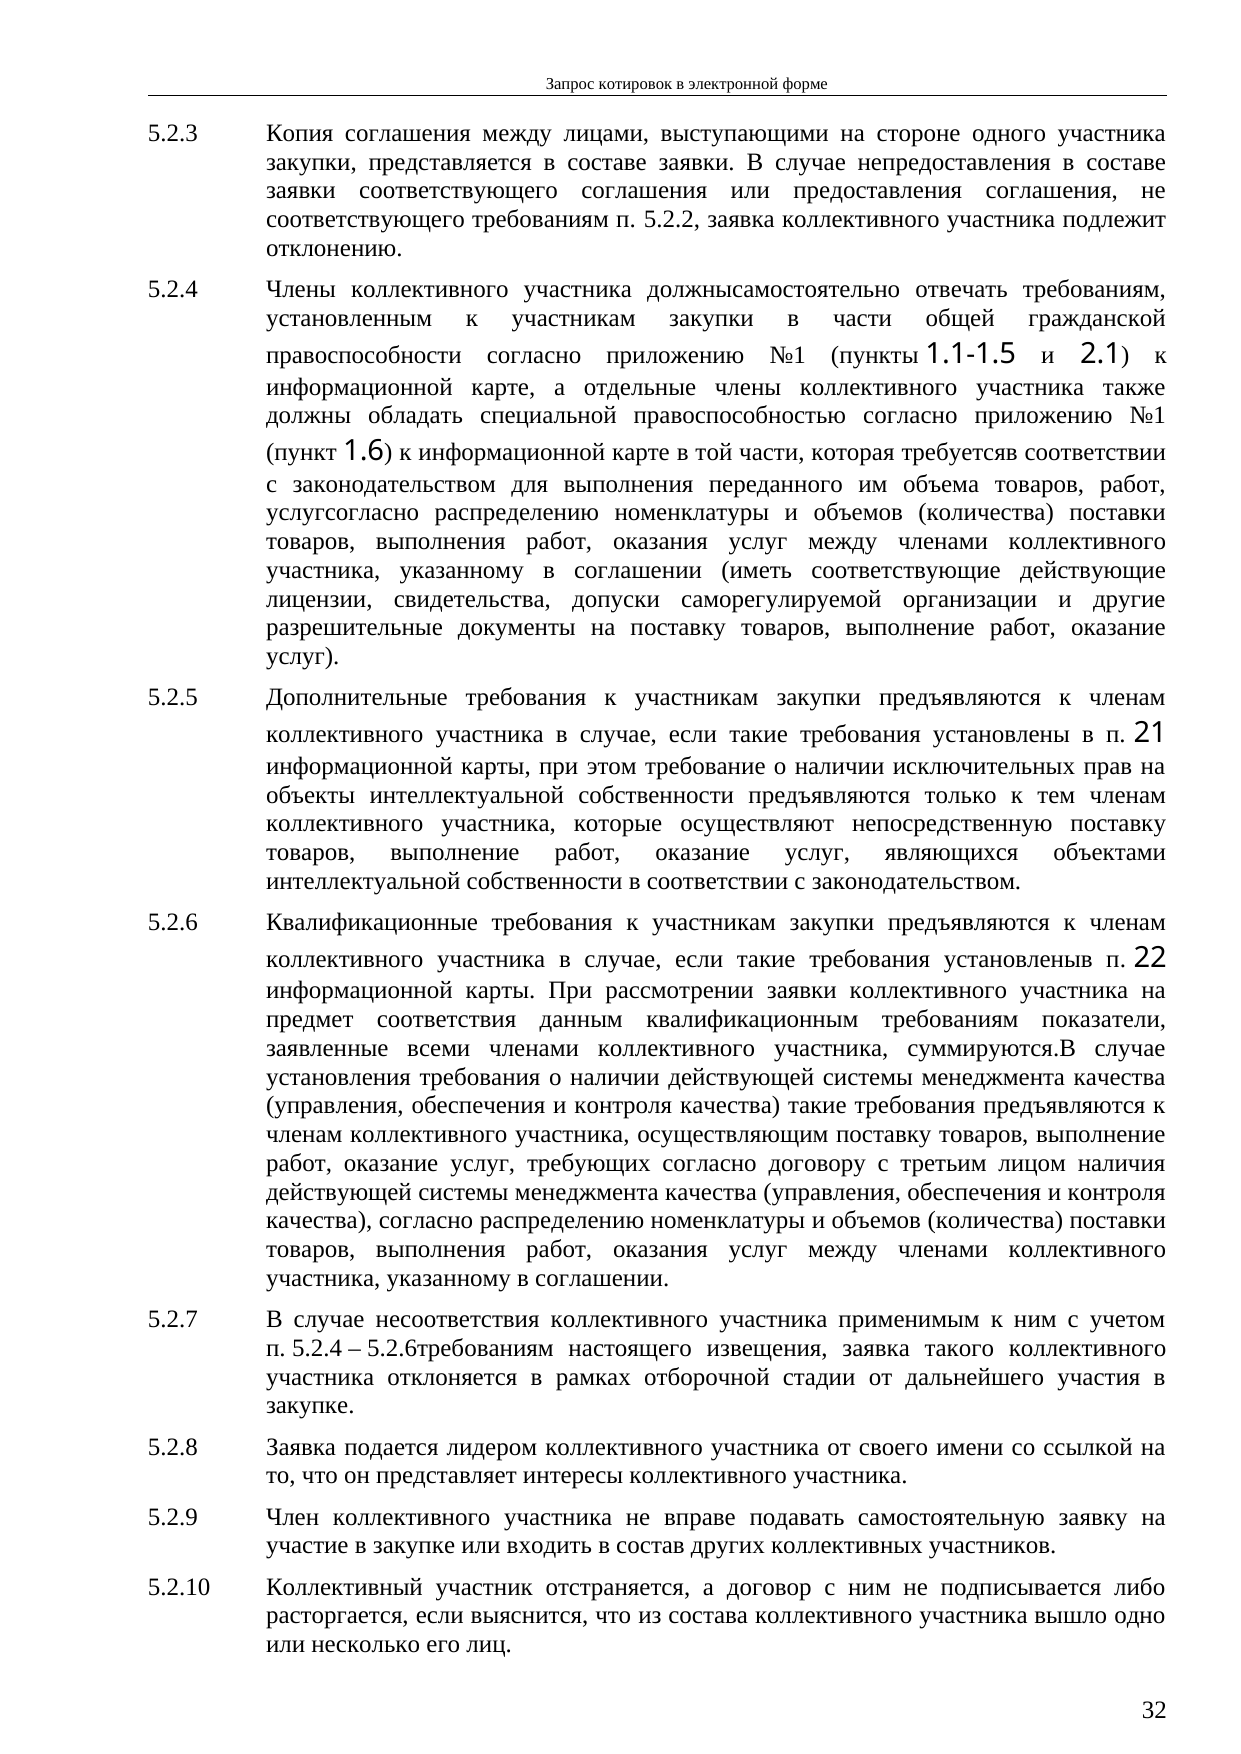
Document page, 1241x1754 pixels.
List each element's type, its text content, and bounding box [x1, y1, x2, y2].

text Квалификационные требования к участникам закупки предъявляются к членам коллективного участника в случае, если такие требования установленыв п. 17 информационной карты. При рассмотрении заявки коллективного участника на предмет соответствия данным квалификационным требованиям показатели, заявленные всеми членами коллективного участника, суммируются.В случае установления требования о наличии действующей системы менеджмента качества (управления, обеспечения и контроля качества) такие требования предъявляются к членам коллективного участника, осуществляющим поставку товаров, выполнение работ, оказание услуг, требующих согласно договору с третьим лицом наличия действующей системы менеджмента качества (управления, обеспечения и контроля качества), согласно распределению номенклатуры и объемов (количества) поставки товаров, выполнения работ, оказания услуг между членами коллективного участника, указанному в соглашении. [148, 907, 1167, 1292]
text Заявка подается лидером коллективного участника от своего имени со ссылкой на то, что он представляет интересы коллективного участника. [148, 1432, 1167, 1489]
text Копия соглашения между лицами, выступающими на стороне одного участника закупки, представляется в составе заявки. В случае непредоставления в составе заявки соответствующего соглашения или предоставления соглашения, не соответствующего требованиям п. 5.2.2, заявка коллективного участника подлежит отклонению. [148, 118, 1167, 262]
text Член коллективного участника не вправе подавать самостоятельную заявку на участие в закупке или входить в состав других коллективных участников. [148, 1502, 1167, 1559]
text Коллективный участник отстраняется, а договор с ним не подписывается либо расторгается, если выяснится, что из состава коллективного участника вышло одно или несколько его лиц. [148, 1572, 1167, 1658]
text Дополнительные требования к участникам закупки предъявляются к членам коллективного участника в случае, если такие требования установлены в п. 16 информационной карты, при этом требование о наличии исключительных прав на объекты интеллектуальной собственности предъявляются только к тем членам коллективного участника, которые осуществляют непосредственную поставку товаров, выполнение работ, оказание услуг, являющихся объектами интеллектуальной собственности в соответствии с законодательством. [148, 682, 1167, 895]
text Члены коллективного участника должнысамостоятельно отвечать требованиям, установленным к участникам закупки в части общей гражданской правоспособности согласно приложению №1 (пункты 1.11.5 и 2.1) к информационной карте, а отдельные члены коллективного участника также должны обладать специальной правоспособностью согласно приложению №1 (пункт 1.6) к информационной карте в той части, которая требуетсяв соответствии с законодательством для выполнения переданного им объема товаров, работ, услугсогласно распределению номенклатуры и объемов (количества) поставки товаров, выполнения работ, оказания услуг между членами коллективного участника, указанному в соглашении (иметь соответствующие действующие лицензии, свидетельства, допуски саморегулируемой организации и другие разрешительные документы на поставку товаров, выполнение работ, оказание услуг). [148, 274, 1167, 670]
text В случае несоответствия коллективного участника применимым к ним с учетом п. 5.2.4 – 5.2.6требованиям настоящего извещения, заявка такого коллективного участника отклоняется в рамках отборочной стадии от дальнейшего участия в закупке. [148, 1304, 1167, 1419]
